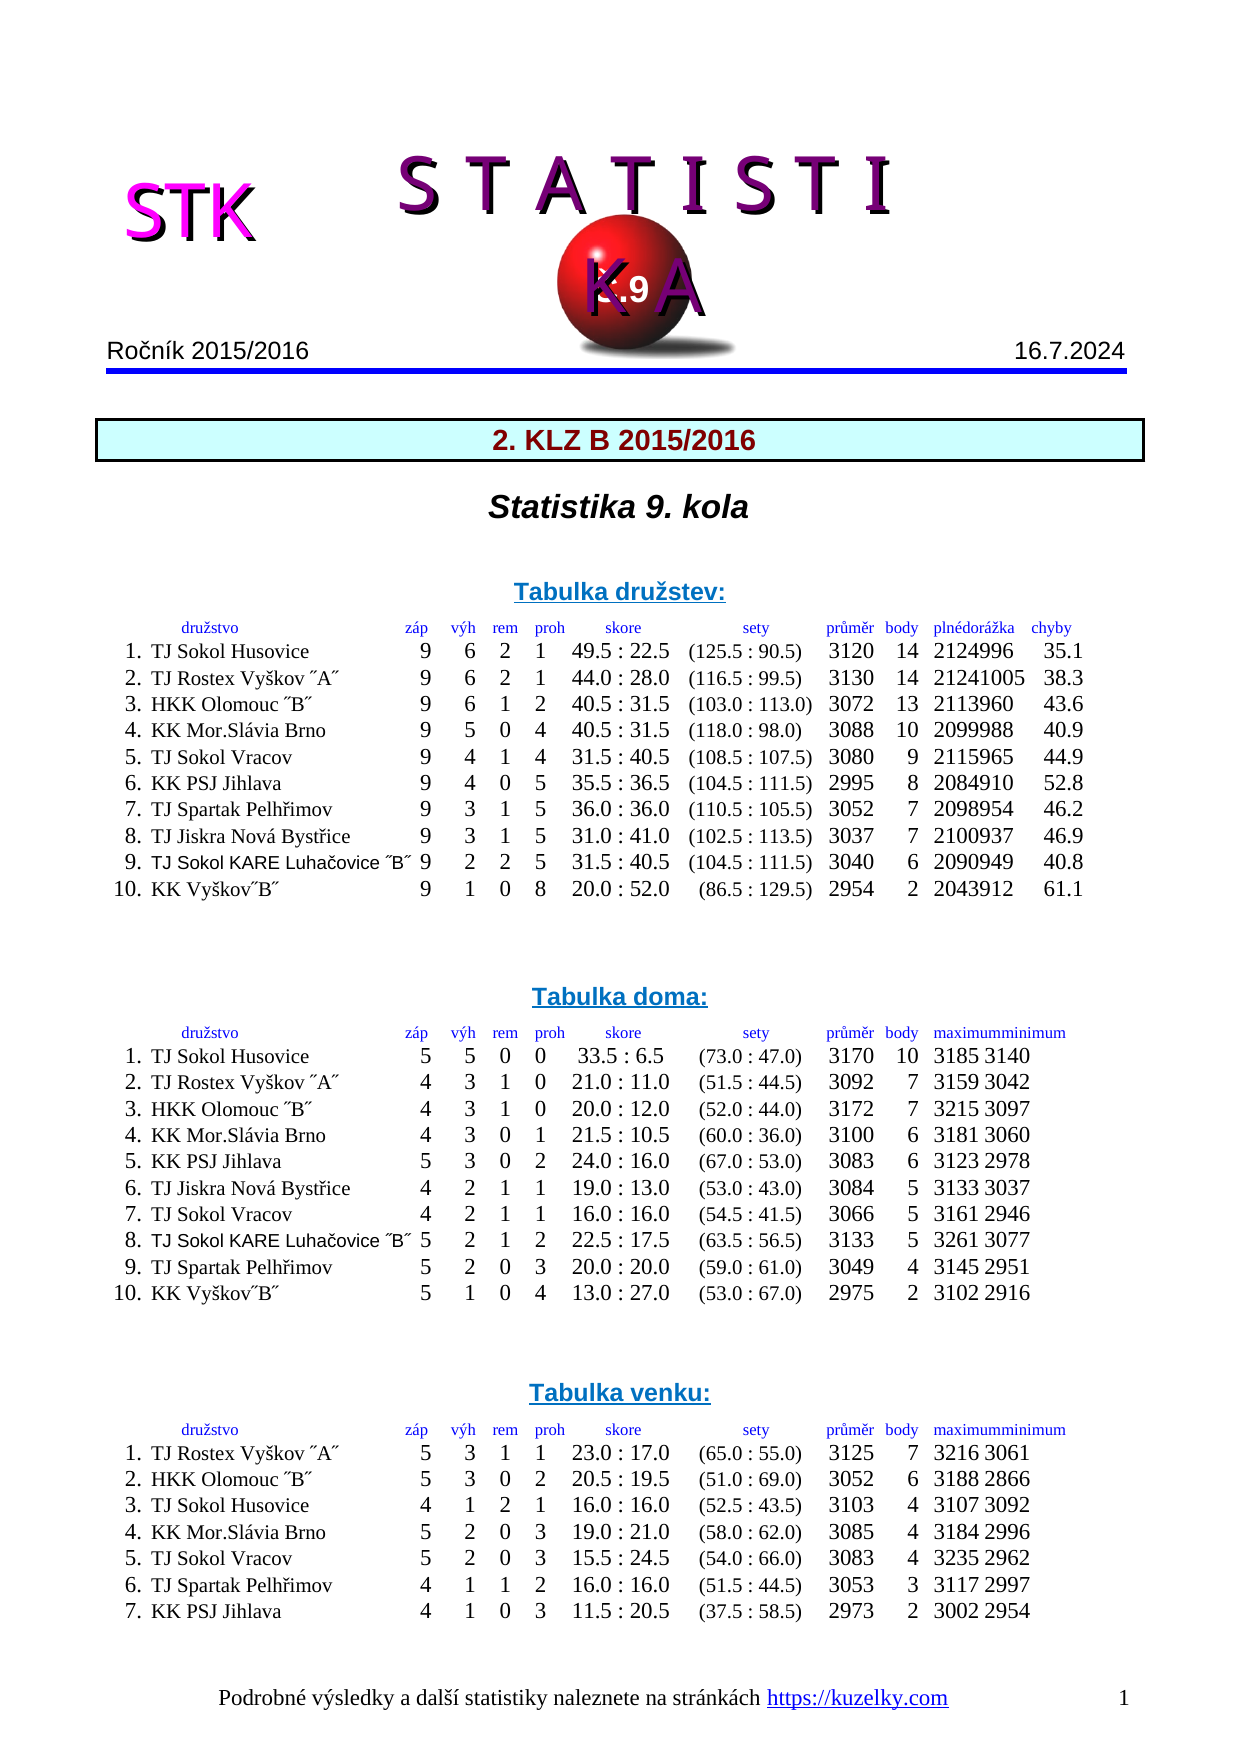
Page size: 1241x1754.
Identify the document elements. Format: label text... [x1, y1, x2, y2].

text Tabulka družstev: [94, 577, 1145, 606]
text 6. KK PSJ Jihlava 9 4 0 5 35.5 : 36.5 (104.5 : 111.5) 2995 8 2084 910 52.8 [106, 769, 1134, 796]
text 10. KK Vyškov˝B˝ 5 1 0 4 13.0 : 27.0 (53.0 : 67.0) 2975 2 3102 2916 [106, 1279, 1134, 1306]
text 6. TJ Jiskra Nová Bystřice 4 2 1 1 19.0 : 13.0 (53.0 : 43.0) 3084 5 3133 3037 [106, 1174, 1134, 1200]
text Ročník 2015/2016 16.7.2024 [106, 336, 1134, 365]
text 4. KK Mor.Slávia Brno 9 5 0 4 40.5 : 31.5 (118.0 : 98.0) 3088 10 2099 988 40.9 [106, 716, 1134, 743]
text Č.9 [106, 267, 587, 310]
text 8. TJ Jiskra Nová Bystřice 9 3 1 5 31.0 : 41.0 (102.5 : 113.5) 3037 7 2100 937 46.9 [106, 822, 1134, 848]
text družstvo záp výh rem proh skore sety průměr body plné dorážka chyby [106, 618, 1134, 637]
text družstvo záp výh rem proh skore sety průměr body maximum minimum [106, 1420, 1134, 1439]
text 7. KK PSJ Jihlava 4 1 0 3 11.5 : 20.5 (37.5 : 58.5) 2973 2 3002 2954 [106, 1597, 1134, 1623]
text 4. KK Mor.Slávia Brno 4 3 0 1 21.5 : 10.5 (60.0 : 36.0) 3100 6 3181 3060 [106, 1121, 1134, 1147]
text 10. KK Vyškov˝B˝ 9 1 0 8 20.0 : 52.0 (86.5 : 129.5) 2954 2 2043 912 61.1 [106, 874, 1134, 901]
text 3. TJ Sokol Husovice 4 1 2 1 16.0 : 16.0 (52.5 : 43.5) 3103 4 3107 3092 [106, 1492, 1134, 1518]
text 9. TJ Sokol KARE Luhačovice ˝B˝ 9 2 2 5 31.5 : 40.5 (104.5 : 111.5) 3040 6 2090 949 40.8 [106, 848, 1134, 874]
text 8. TJ Sokol KARE Luhačovice ˝B˝ 5 2 1 2 22.5 : 17.5 (63.5 : 56.5) 3133 5 3261 3077 [106, 1226, 1134, 1253]
text 7. TJ Sokol Vracov 4 2 1 1 16.0 : 16.0 (54.5 : 41.5) 3066 5 3161 2946 [106, 1200, 1134, 1226]
text 5. TJ Sokol Vracov 5 2 0 3 15.5 : 24.5 (54.0 : 66.0) 3083 4 3235 2962 [106, 1544, 1134, 1571]
text Č.9 [687, 267, 1134, 310]
subtitle 2. KLZ B 2015/2016 [98, 421, 1142, 459]
text 4. KK Mor.Slávia Brno 5 2 0 3 19.0 : 21.0 (58.0 : 62.0) 3085 4 3184 2996 [106, 1518, 1134, 1544]
text Tabulka venku: [94, 1378, 1145, 1407]
text 9. TJ Spartak Pelhřimov 5 2 0 3 20.0 : 20.0 (59.0 : 61.0) 3049 4 3145 2951 [106, 1253, 1134, 1279]
text 6. TJ Spartak Pelhřimov 4 1 1 2 16.0 : 16.0 (51.5 : 44.5) 3053 3 3117 2997 [106, 1571, 1134, 1597]
text 2. TJ Rostex Vyškov ˝A˝ 4 3 1 0 21.0 : 11.0 (51.5 : 44.5) 3092 7 3159 3042 [106, 1068, 1134, 1095]
text Č.9 [609, 267, 671, 310]
text 3. HKK Olomouc ˝B˝ 9 6 1 2 40.5 : 31.5 (103.0 : 113.0) 3072 13 2113 960 43.6 [106, 690, 1134, 716]
text 5. KK PSJ Jihlava 5 3 0 2 24.0 : 16.0 (67.0 : 53.0) 3083 6 3123 2978 [106, 1147, 1134, 1174]
text 3. HKK Olomouc ˝B˝ 4 3 1 0 20.0 : 12.0 (52.0 : 44.0) 3172 7 3215 3097 [106, 1095, 1134, 1121]
text Statistika 9. kola [106, 487, 1134, 526]
text 1. TJ Sokol Husovice 9 6 2 1 49.5 : 22.5 (125.5 : 90.5) 3120 14 2124 996 35.1 [106, 637, 1134, 664]
text 2. HKK Olomouc ˝B˝ 5 3 0 2 20.5 : 19.5 (51.0 : 69.0) 3052 6 3188 2866 [106, 1465, 1134, 1492]
text 2. TJ Rostex Vyškov ˝A˝ 9 6 2 1 44.0 : 28.0 (116.5 : 99.5) 3130 14 2124 1005 38.3 [106, 664, 1134, 690]
text 1. TJ Sokol Husovice 5 5 0 0 33.5 : 6.5 (73.0 : 47.0) 3170 10 3185 3140 [106, 1042, 1134, 1068]
text 5. TJ Sokol Vracov 9 4 1 4 31.5 : 40.5 (108.5 : 107.5) 3080 9 2115 965 44.9 [106, 743, 1134, 769]
text 7. TJ Spartak Pelhřimov 9 3 1 5 36.0 : 36.0 (110.5 : 105.5) 3052 7 2098 954 46.2 [106, 796, 1134, 822]
text 1. TJ Rostex Vyškov ˝A˝ 5 3 1 1 23.0 : 17.0 (65.0 : 55.0) 3125 7 3216 3061 [106, 1439, 1134, 1465]
text Tabulka doma: [94, 982, 1145, 1010]
text družstvo záp výh rem proh skore sety průměr body maximum minimum [106, 1023, 1134, 1042]
